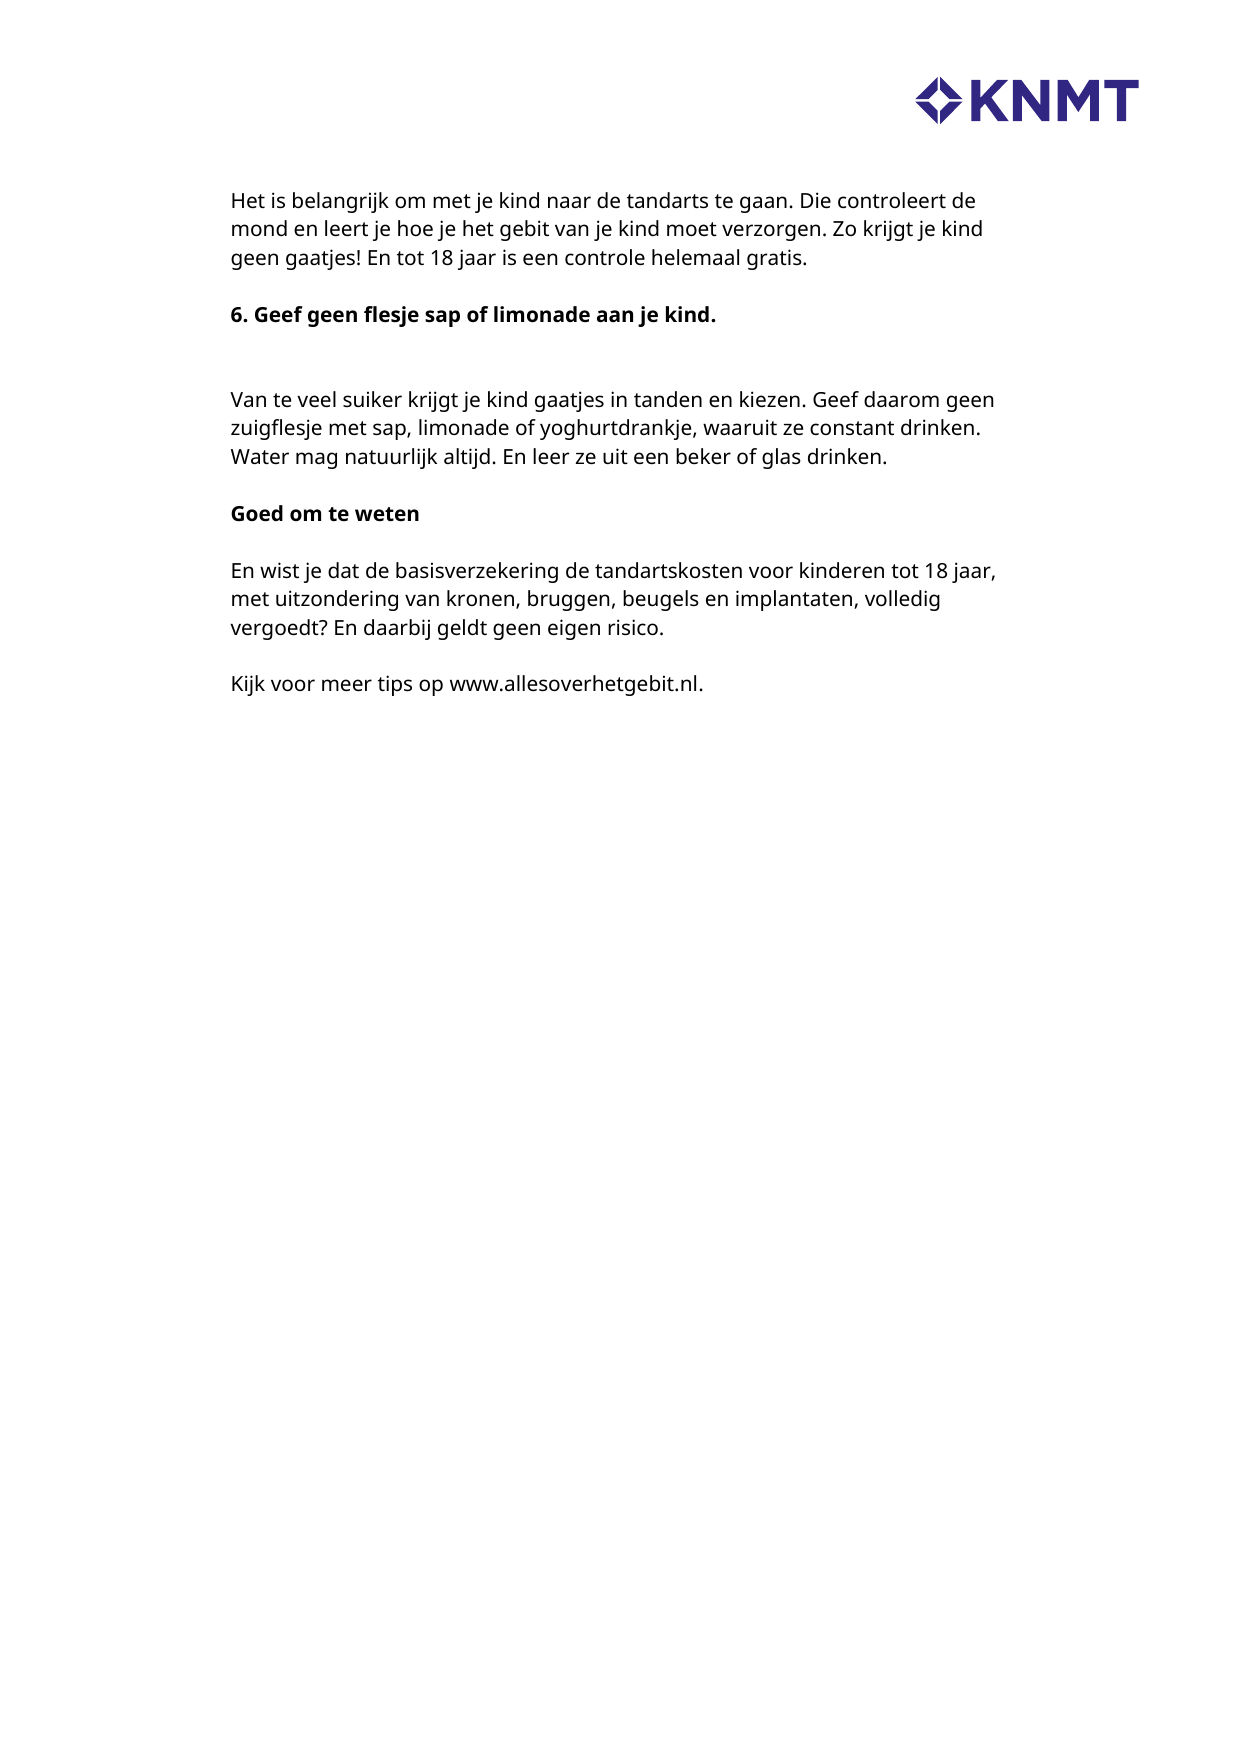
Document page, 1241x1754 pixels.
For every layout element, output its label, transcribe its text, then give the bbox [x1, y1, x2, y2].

text Het is belangrijk om met je kind naar de tandarts te gaan. Die controleert de mond en leert je hoe je het gebit van je kind moet verzorgen. Zo krijgt je kind geen gaatjes! En tot 18 jaar is een controle helemaal gratis. [230, 186, 1009, 271]
text Van te veel suiker krijgt je kind gaatjes in tanden en kiezen. Geef daarom geen zuigflesje met sap, limonade of yoghurtdrankje, waaruit ze constant drinken. Water mag natuurlijk altijd. En leer ze uit een beker of glas drinken. [230, 385, 1009, 470]
text Goed om te weten [230, 499, 1009, 527]
text En wist je dat de basisverzekering de tandartskosten voor kinderen tot 18 jaar, met uitzondering van kronen, bruggen, beugels en implantaten, volledig vergoedt? En daarbij geldt geen eigen risico. [230, 556, 1009, 641]
text 6. Geef geen flesje sap of limonade aan je kind. [230, 300, 1009, 328]
text Kijk voor meer tips op www.allesoverhetgebit.nl. [230, 669, 1009, 698]
